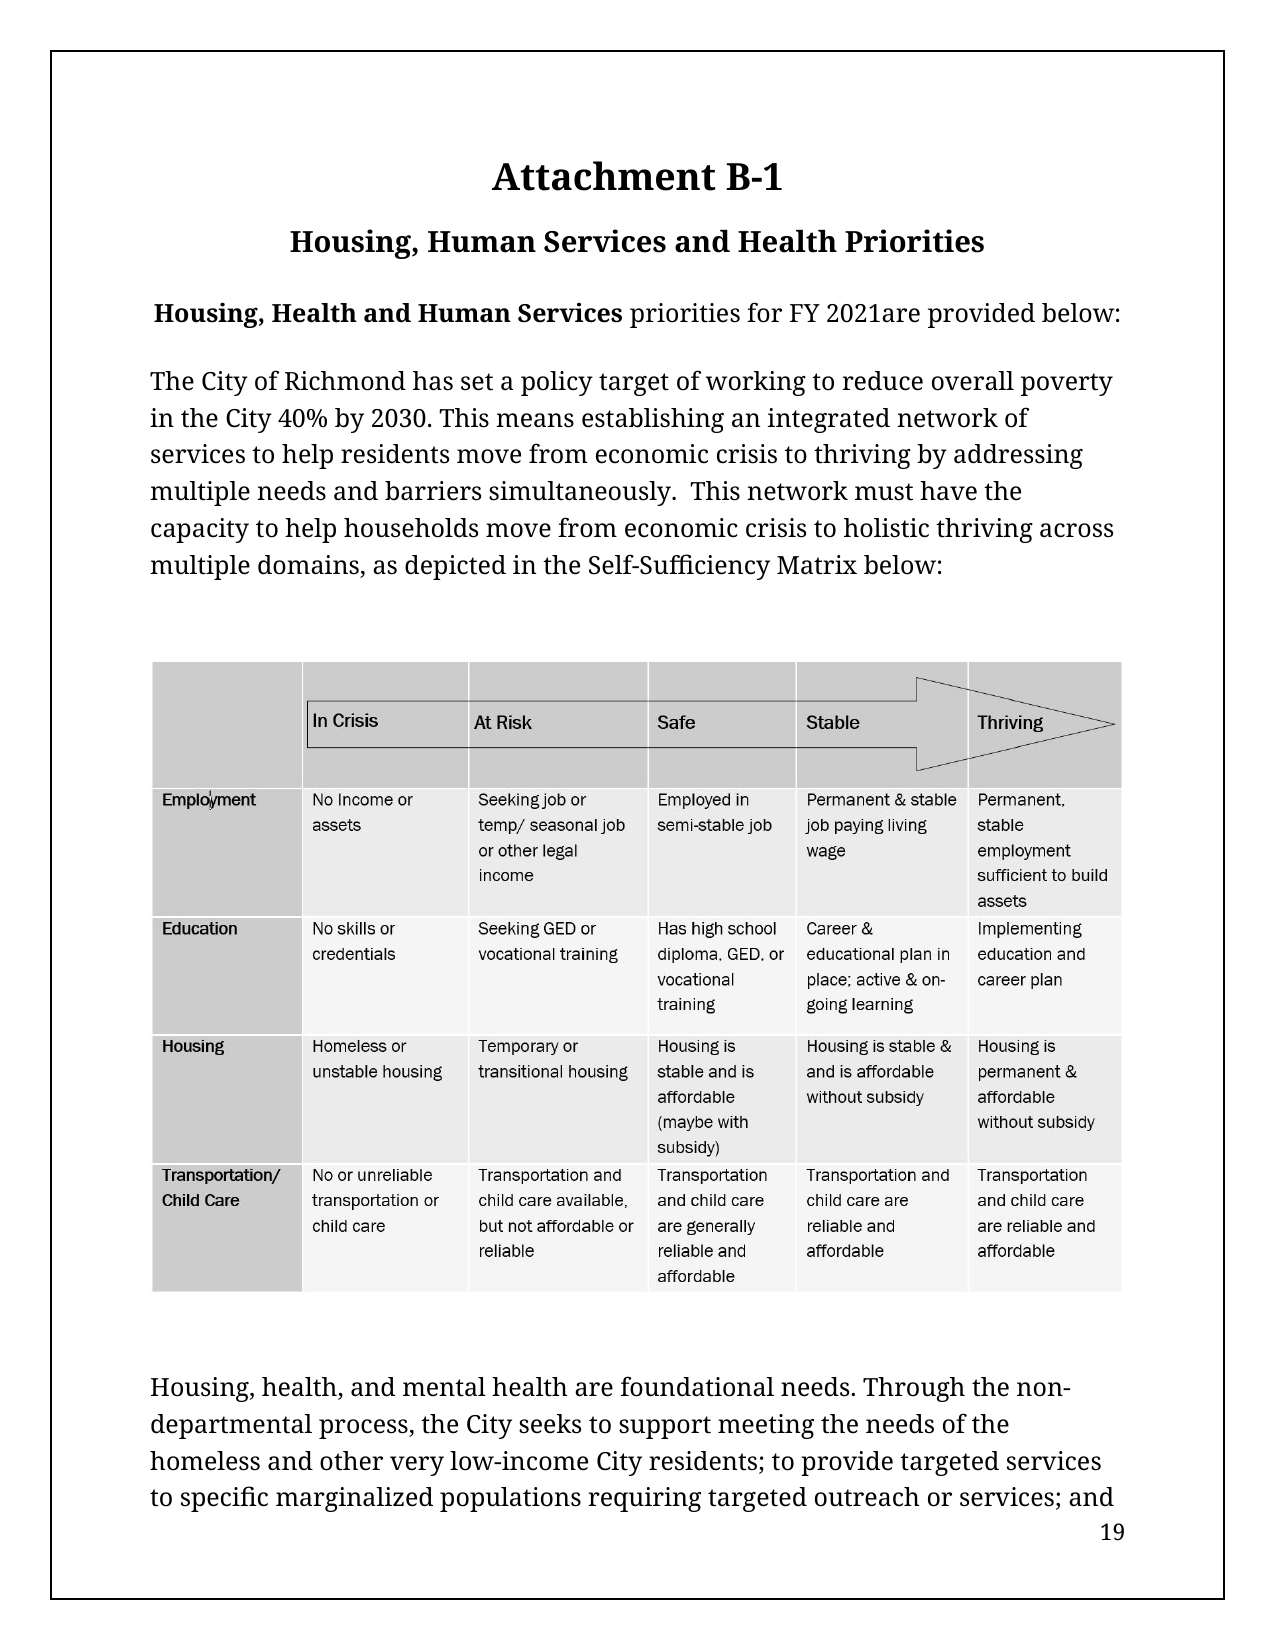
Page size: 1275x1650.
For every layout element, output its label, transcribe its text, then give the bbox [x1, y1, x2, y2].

text Attachment B-1 [150, 150, 1125, 201]
picture [150, 654, 1125, 1298]
text Housing, Human Services and Health Priorities [150, 222, 1125, 261]
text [150, 1369, 1125, 1514]
text Housing, Health and Human Services priorities for FY 2021are provided below: [150, 296, 1125, 329]
text The City of Richmond has set a policy target of working to reduce overall poverty in the City 40% by 2030. This means establishing an integrated network of services to help residents move from economic crisis to thriving by addressing multiple needs and barriers simultaneously. This network must have the capacity to help households move from economic crisis to holistic thriving across multiple domains, as depicted in the Self-Sufficiency Matrix below: [150, 364, 1125, 582]
